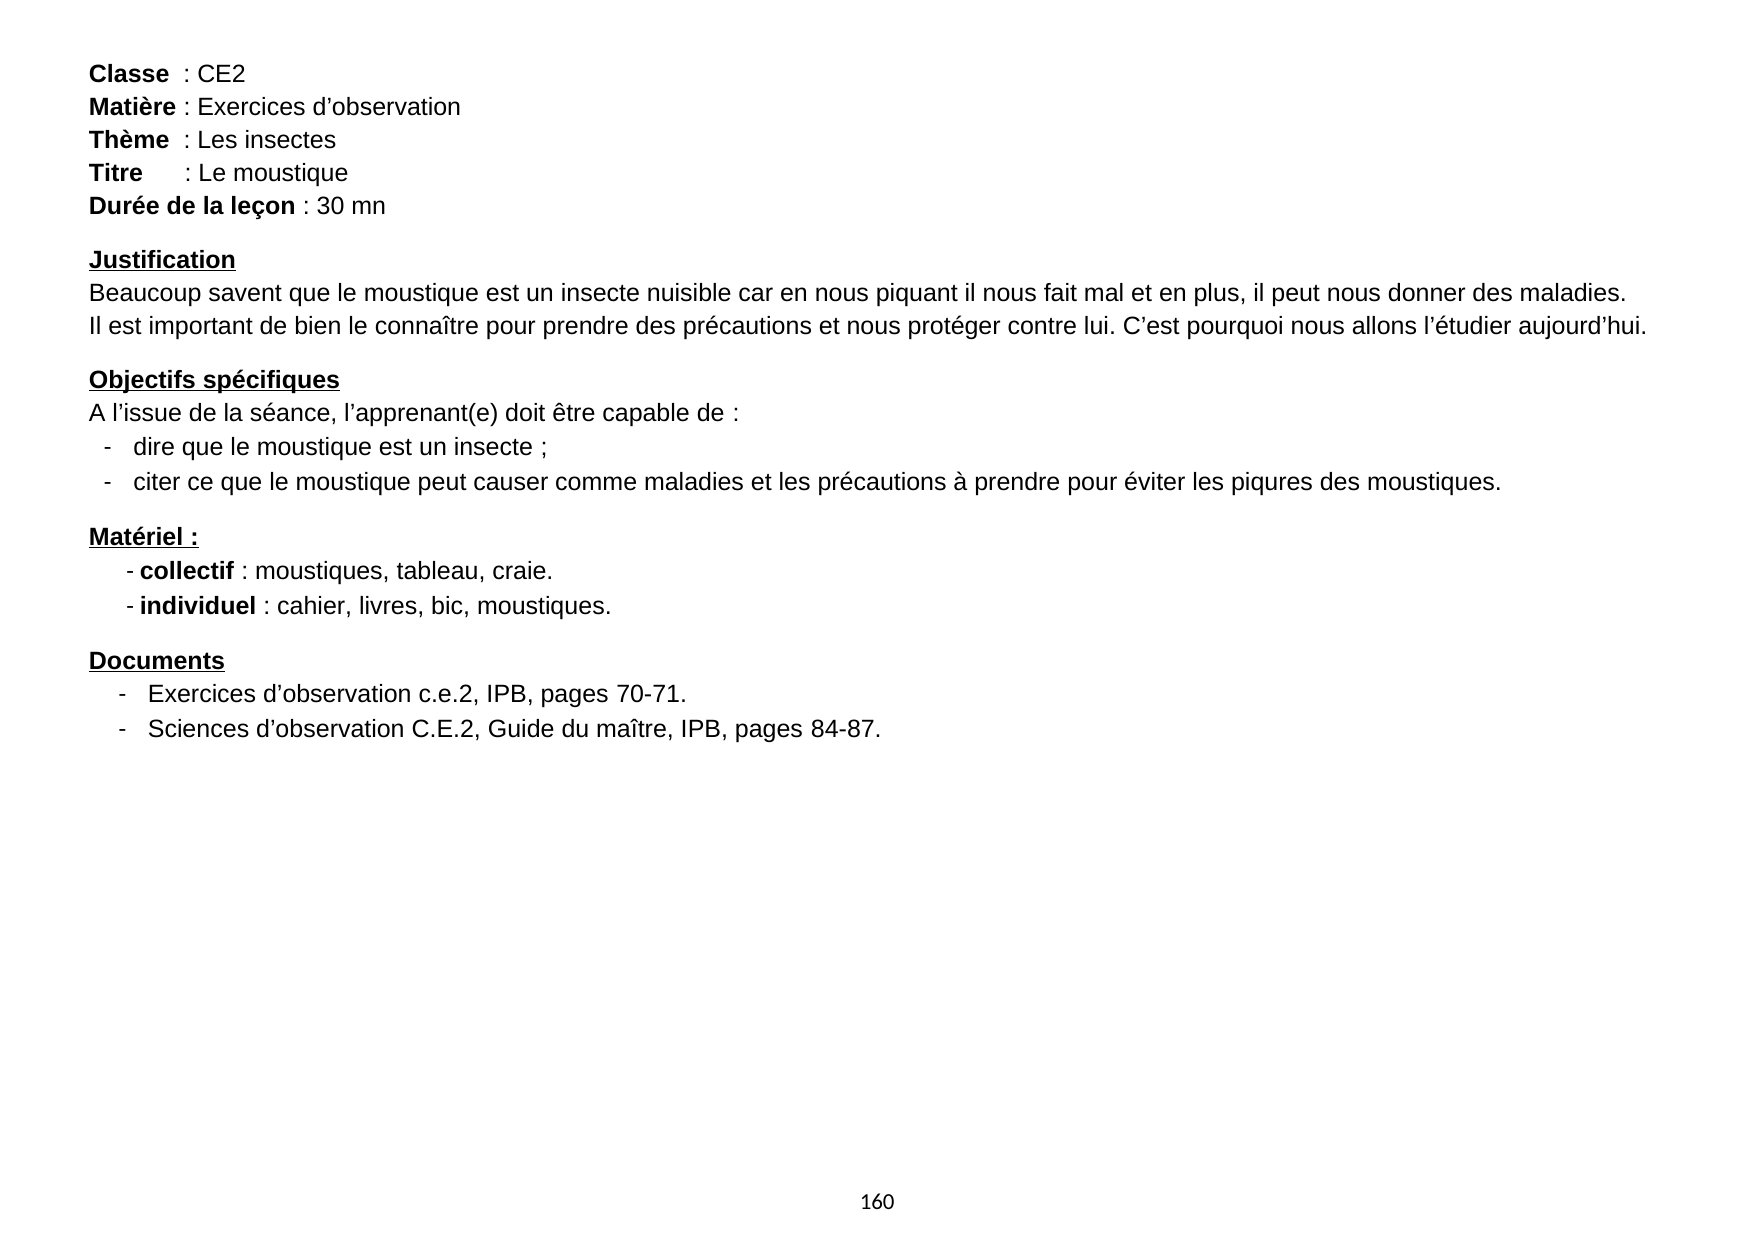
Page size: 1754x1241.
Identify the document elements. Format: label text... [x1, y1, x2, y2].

text Durée de la leçon : 30 mn [89, 191, 1665, 220]
list collectif : moustiques, tableau, craie. [126, 555, 1665, 585]
text Justification [89, 245, 1665, 274]
text Documents [89, 646, 1665, 674]
text A l’issue de la séance, l’apprenant(e) doit être capable de : [89, 398, 1665, 427]
list dire que le moustique est un insecte ; [103, 431, 1665, 461]
text Objectifs spécifiques [89, 365, 1665, 394]
list Exercices d’observation c.e.2, IPB, pages 70-71. [118, 679, 1665, 709]
text Matière : Exercices d’observation [89, 92, 1665, 121]
text Titre : Le moustique [89, 158, 1665, 187]
text Thème : Les insectes [89, 125, 1665, 154]
list Sciences d’observation C.E.2, Guide du maître, IPB, pages 84-87. [118, 714, 1665, 744]
text Beaucoup savent que le moustique est un insecte nuisible car en nous piquant il nous fait mal et en plus, il peut nous donner des maladies. [89, 278, 1665, 307]
text Classe : CE2 [89, 59, 1665, 88]
list citer ce que le moustique peut causer comme maladies et les précautions à prendre pour éviter les piqures des moustiques. [103, 466, 1665, 496]
text Il est important de bien le connaître pour prendre des précautions et nous protéger contre lui. C’est pourquoi nous allons l’étudier aujourd’hui. [89, 311, 1665, 340]
text Matériel : [89, 522, 1665, 551]
list individuel : cahier, livres, bic, moustiques. [126, 590, 1665, 620]
